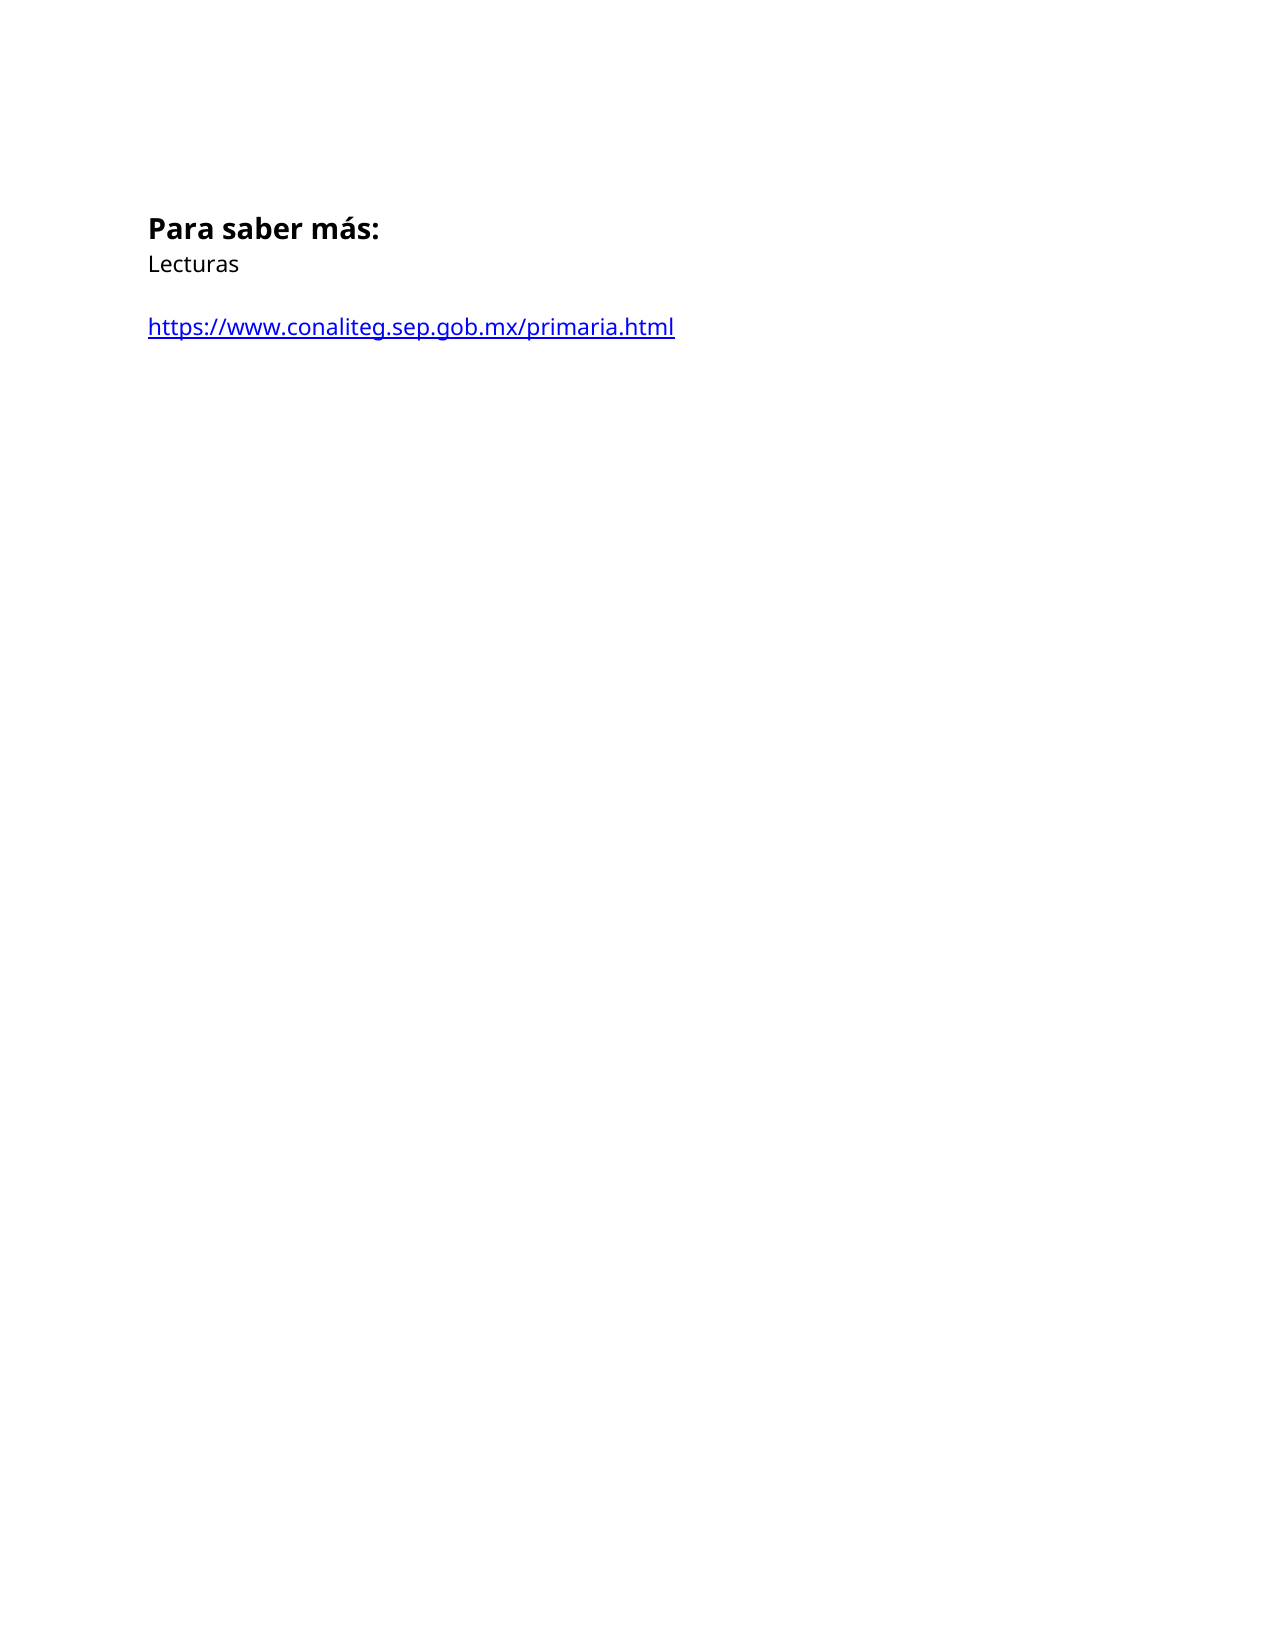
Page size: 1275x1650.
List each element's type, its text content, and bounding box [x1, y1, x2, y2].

text Lecturas [148, 248, 1127, 279]
text Para saber más: [148, 208, 1127, 248]
text https://www.conaliteg.sep.gob.mx/primaria.html [148, 311, 1127, 342]
